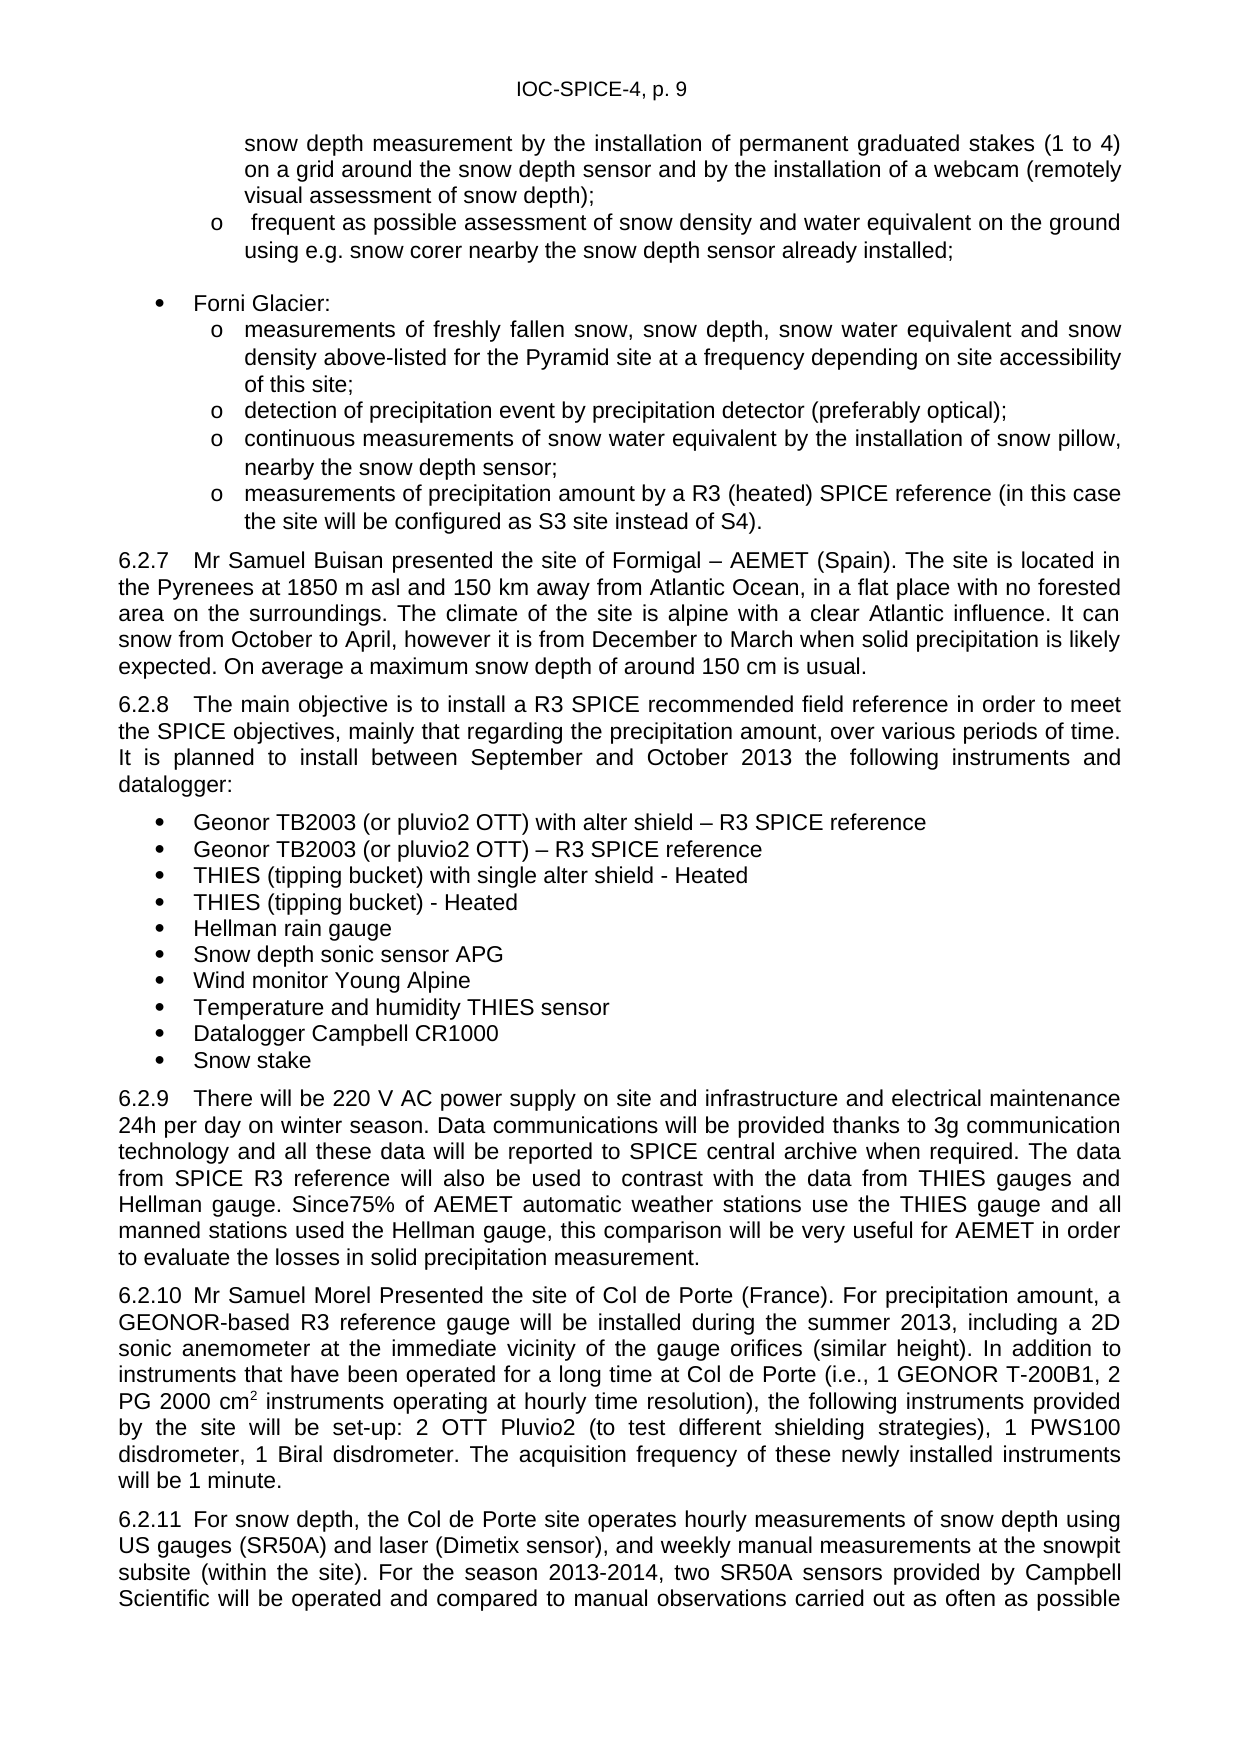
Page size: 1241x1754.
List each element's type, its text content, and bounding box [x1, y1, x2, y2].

list measurements of precipitation amount by a R3 (heated) SPICE reference (in this case the site will be configured as S3 site instead of S4). [210, 480, 1122, 535]
list Geonor TB2003 (or pluvio2 OTT) with alter shield – R3 SPICE reference [156, 809, 1122, 836]
list Snow stake [156, 1047, 1122, 1073]
list Snow depth sonic sensor APG [156, 941, 1122, 967]
list measurements of freshly fallen snow, snow depth, snow water equivalent and snow density above-listed for the Pyramid site at a frequency depending on site accessibility of this site; [210, 316, 1122, 397]
list Wind monitor Young Alpine [156, 967, 1122, 994]
list Mr Samuel Morel Presented the site of Col de Porte (France). For precipitation amount, a GEONOR-based R3 reference gauge will be installed during the summer 2013, including a 2D sonic anemometer at the immediate vicinity of the gauge orifices (similar height). In addition to instruments that have been operated for a long time at Col de Porte (i.e., 1 GEONOR T-200B1, 2 PG 2000 cm2 instruments operating at hourly time resolution), the following instruments provided by the site will be set-up: 2 OTT Pluvio2 (to test different shielding strategies), 1 PWS100 disdrometer, 1 Biral disdrometer. The acquisition frequency of these newly installed instruments will be 1 minute. [118, 1282, 1122, 1493]
list continuous measurements of snow water equivalent by the installation of snow pillow, nearby the snow depth sensor; [210, 425, 1122, 480]
list Datalogger Campbell CR1000 [156, 1020, 1122, 1047]
list Hellman rain gauge [156, 915, 1122, 941]
list Mr Samuel Buisan presented the site of Formigal – AEMET (Spain). The site is located in the Pyrenees at 1850 m asl and 150 km away from Atlantic Ocean, in a flat place with no forested area on the surroundings. The climate of the site is alpine with a clear Atlantic influence. It can snow from October to April, however it is from December to March when solid precipitation is likely expected. On average a maximum snow depth of around 150 cm is usual. [118, 547, 1122, 679]
list Temperature and humidity THIES sensor [156, 994, 1122, 1020]
list There will be 220 V AC power supply on site and infrastructure and electrical maintenance 24h per day on winter season. Data communications will be provided thanks to 3g communication technology and all these data will be reported to SPICE central archive when required. The data from SPICE R3 reference will also be used to contrast with the data from THIES gauges and Hellman gauge. Since75% of AEMET automatic weather stations use the THIES gauge and all manned stations used the Hellman gauge, this comparison will be very useful for AEMET in order to evaluate the losses in solid precipitation measurement. [118, 1085, 1122, 1270]
list detection of precipitation event by precipitation detector (preferably optical); [210, 397, 1122, 425]
list THIES (tipping bucket) with single alter shield - Heated [156, 862, 1122, 888]
list Geonor TB2003 (or pluvio2 OTT) – R3 SPICE reference [156, 836, 1122, 862]
list frequent as possible assessment of snow density and water equivalent on the ground using e.g. snow corer nearby the snow depth sensor already installed; [210, 208, 1122, 263]
list THIES (tipping bucket) - Heated [156, 888, 1122, 915]
list Forni Glacier: [156, 289, 1122, 316]
list The main objective is to install a R3 SPICE recommended field reference in order to meet the SPICE objectives, mainly that regarding the precipitation amount, over various periods of time. It is planned to install between September and October 2013 the following instruments and datalogger: [118, 691, 1122, 797]
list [118, 1506, 1122, 1611]
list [210, 129, 1122, 208]
